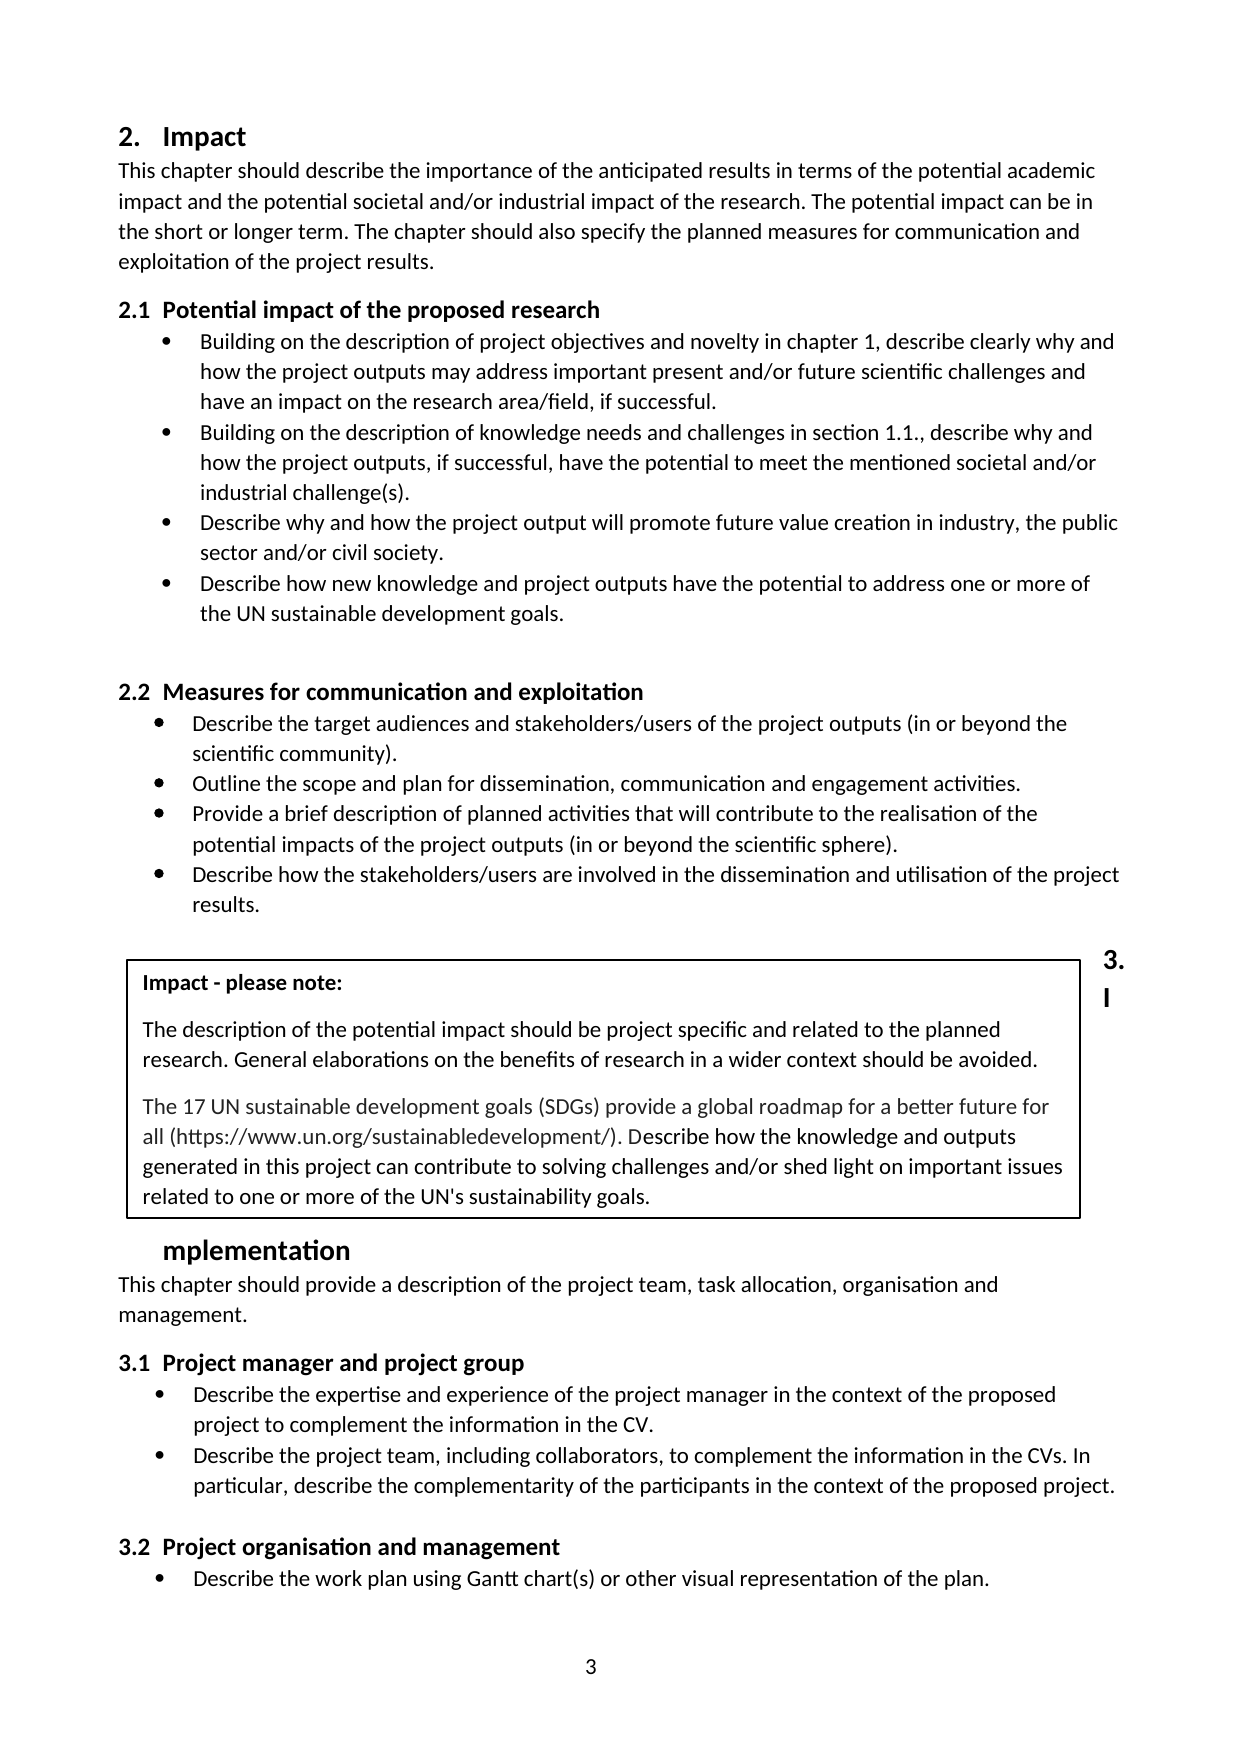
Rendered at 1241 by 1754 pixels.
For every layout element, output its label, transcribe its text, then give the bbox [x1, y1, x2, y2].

list Describe the expertise and experience of the project manager in the context of the proposed project to complement the information in the CV. [156, 1380, 1122, 1438]
list Project organisation and management [118, 1531, 1122, 1562]
subtitle Impact [118, 118, 1122, 154]
list Describe the project team, including collaborators, to complement the information in the CVs. In particular, describe the complementarity of the participants in the context of the proposed project. [156, 1441, 1122, 1499]
list Potential impact of the proposed research [118, 294, 1122, 324]
list Describe how new knowledge and project outputs have the potential to address one or more of the UN sustainable development goals. [162, 569, 1122, 627]
list Project manager and project group [118, 1347, 1122, 1378]
list Describe how the stakeholders/users are involved in the dissemination and utilisation of the project results. [154, 860, 1122, 918]
list Building on the description of project objectives and novelty in chapter 1, describe clearly why and how the project outputs may address important present and/or future scientific challenges and have an impact on the research area/field, if successful. [162, 327, 1122, 415]
list Measures for communication and exploitation [118, 676, 1122, 706]
list Provide a brief description of planned activities that will contribute to the realisation of the potential impacts of the project outputs (in or beyond the scientific sphere). [154, 799, 1122, 858]
list Building on the description of knowledge needs and challenges in section 1.1., describe why and how the project outputs, if successful, have the potential to meet the mentioned societal and/or industrial challenge(s). [162, 418, 1122, 506]
text This chapter should provide a description of the project team, task allocation, organisation and management. [118, 1270, 1122, 1328]
list Describe why and how the project output will promote future value creation in industry, the public sector and/or civil society. [162, 508, 1122, 566]
list Describe the work plan using Gantt chart(s) or other visual representation of the plan. [156, 1564, 1122, 1592]
list Describe the target audiences and stakeholders/users of the project outputs (in or beyond the scientific community). [154, 709, 1122, 767]
subtitle Implementation [118, 941, 1122, 1267]
list Outline the scope and plan for dissemination, communication and engagement activities. [154, 769, 1122, 797]
text This chapter should describe the importance of the anticipated results in terms of the potential academic impact and the potential societal and/or industrial impact of the research. The potential impact can be in the short or longer term. The chapter should also specify the planned measures for communication and exploitation of the project results. [118, 157, 1122, 275]
